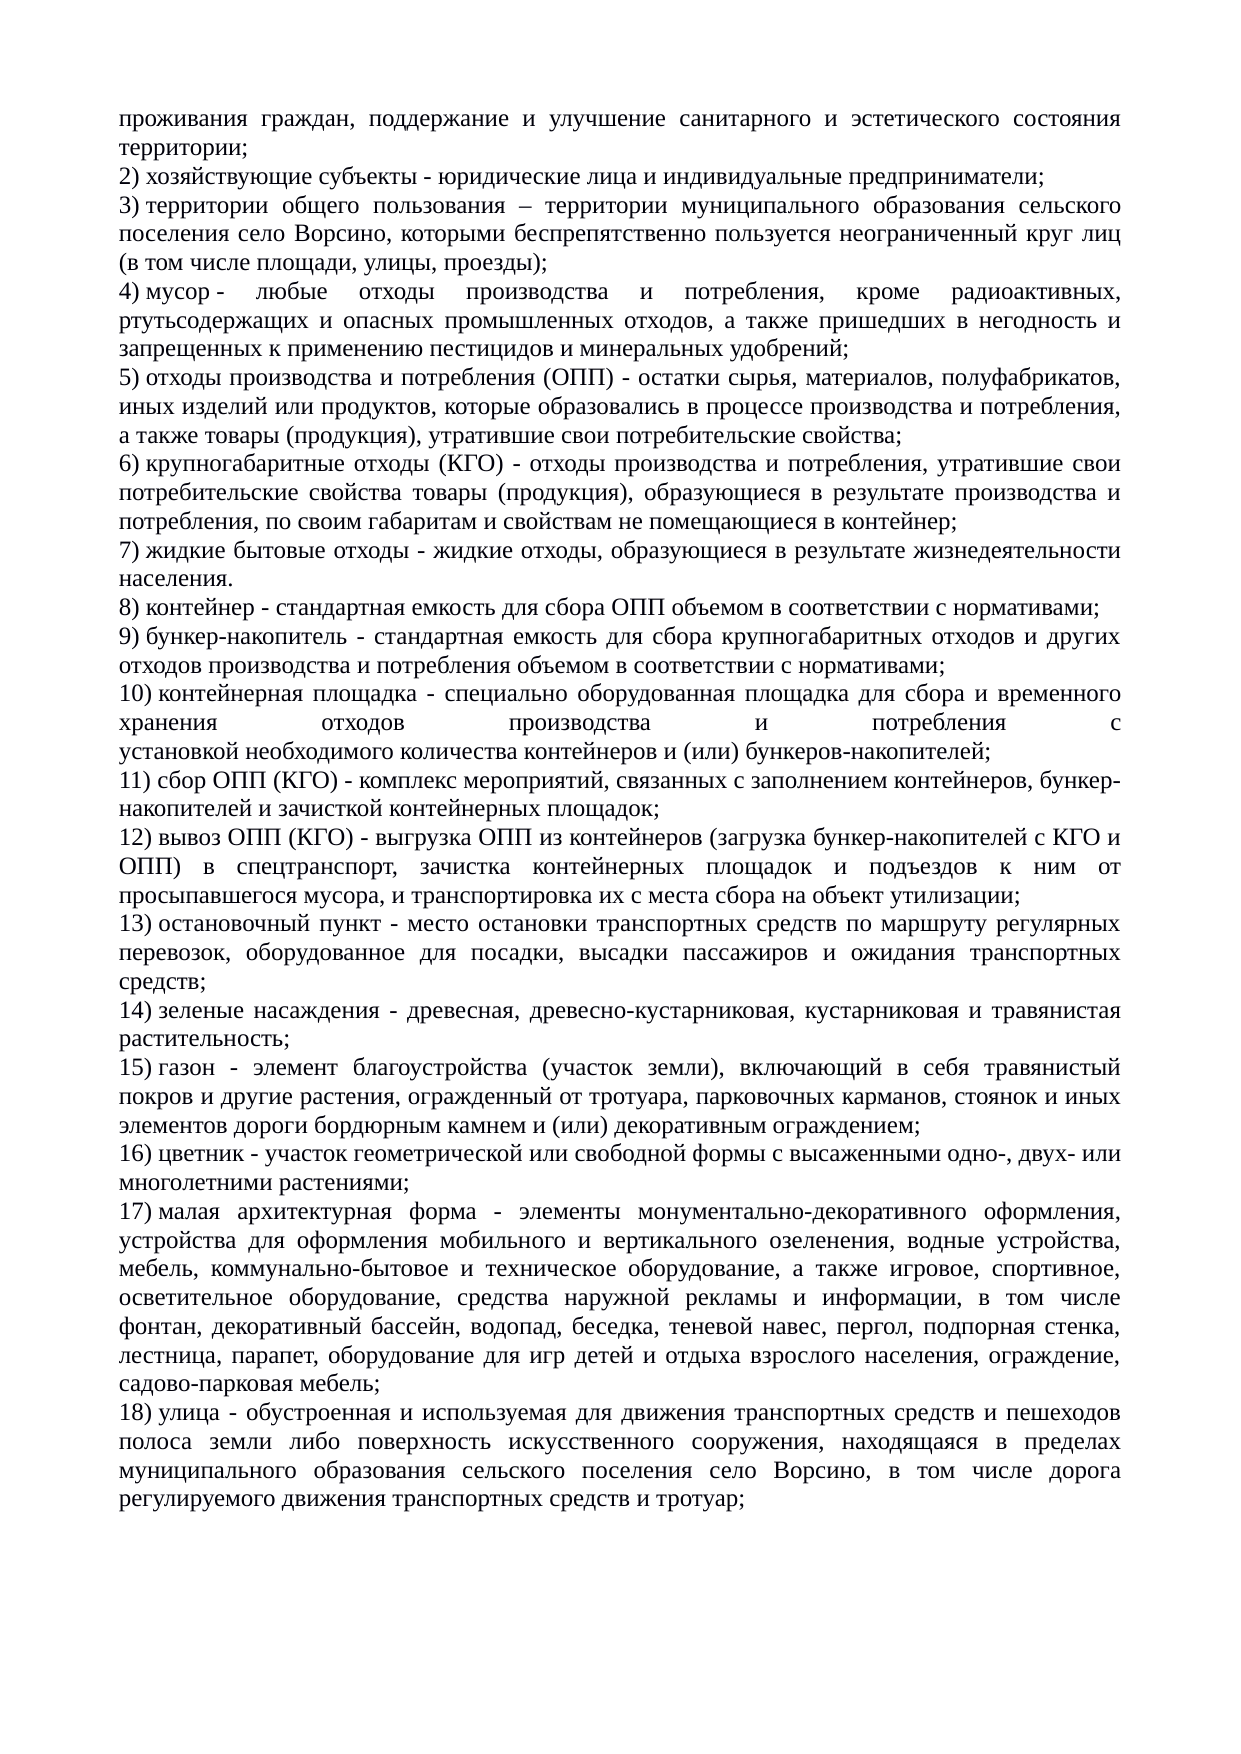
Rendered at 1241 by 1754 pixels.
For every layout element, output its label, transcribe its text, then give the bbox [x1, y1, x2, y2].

text 9) бункер-накопитель - стандартная емкость для сбора крупногабаритных отходов и других отходов производства и потребления объемом в соответствии с нормативами; [118, 621, 1122, 678]
text 2) хозяйствующие субъекты - юридические лица и индивидуальные предприниматели; [118, 161, 1122, 190]
text 12) вывоз ОПП (КГО) - выгрузка ОПП из контейнеров (загрузка бункер-накопителей с КГО и ОПП) в спецтранспорт, зачистка контейнерных площадок и подъездов к ним от просыпавшегося мусора, и транспортировка их с места сбора на объект утилизации; [118, 822, 1122, 908]
text 14) зеленые насаждения - древесная, древесно-кустарниковая, кустарниковая и травянистая растительность; [118, 995, 1122, 1052]
text 10) контейнерная площадка - специально оборудованная площадка для сбора и временного хранения отходов производства и потребления с установкой необходимого количества контейнеров и (или) бункеров-накопителей; [118, 678, 1122, 765]
text 8) контейнер - стандартная емкость для сбора ОПП объемом в соответствии с нормативами; [118, 592, 1122, 621]
text 6) крупногабаритные отходы (КГО) - отходы производства и потребления, утратившие свои потребительские свойства товары (продукция), образующиеся в результате производства и потребления, по своим габаритам и свойствам не помещающиеся в контейнер; [118, 448, 1122, 535]
text 11) сбор ОПП (КГО) - комплекс мероприятий, связанных с заполнением контейнеров, бункер-накопителей и зачисткой контейнерных площадок; [118, 765, 1122, 822]
text 3) территории общего пользования – территории муниципального образования сельского поселения село Ворсино, которыми беспрепятственно пользуется неограниченный круг лиц (в том числе площади, улицы, проезды); [118, 190, 1122, 276]
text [118, 103, 1122, 161]
text 16) цветник - участок геометрической или свободной формы с высаженными одно-, двух- или многолетними растениями; [118, 1138, 1122, 1196]
text 4) мусор - любые отходы производства и потребления, кроме радиоактивных, ртутьсодержащих и опасных промышленных отходов, а также пришедших в негодность и запрещенных к применению пестицидов и минеральных удобрений; [118, 276, 1122, 362]
text 15) газон - элемент благоустройства (участок земли), включающий в себя травянистый покров и другие растения, огражденный от тротуара, парковочных карманов, стоянок и иных элементов дороги бордюрным камнем и (или) декоративным ограждением; [118, 1052, 1122, 1138]
text 17) малая архитектурная форма - элементы монументально-декоративного оформления, устройства для оформления мобильного и вертикального озеленения, водные устройства, мебель, коммунально-бытовое и техническое оборудование, а также игровое, спортивное, осветительное оборудование, средства наружной рекламы и информации, в том числе фонтан, декоративный бассейн, водопад, беседка, теневой навес, пергол, подпорная стенка, лестница, парапет, оборудование для игр детей и отдыха взрослого населения, ограждение, садово-парковая мебель; [118, 1196, 1122, 1397]
text 5) отходы производства и потребления (ОПП) - остатки сырья, материалов, полуфабрикатов, иных изделий или продуктов, которые образовались в процессе производства и потребления, а также товары (продукция), утратившие свои потребительские свойства; [118, 362, 1122, 448]
text 13) остановочный пункт - место остановки транспортных средств по маршруту регулярных перевозок, оборудованное для посадки, высадки пассажиров и ожидания транспортных средств; [118, 908, 1122, 995]
text 7) жидкие бытовые отходы - жидкие отходы, образующиеся в результате жизнедеятельности населения. [118, 535, 1122, 592]
text 18) улица - обустроенная и используемая для движения транспортных средств и пешеходов полоса земли либо поверхность искусственного сооружения, находящаяся в пределах муниципального образования сельского поселения село Ворсино, в том числе дорога регулируемого движения транспортных средств и тротуар; [118, 1397, 1122, 1512]
